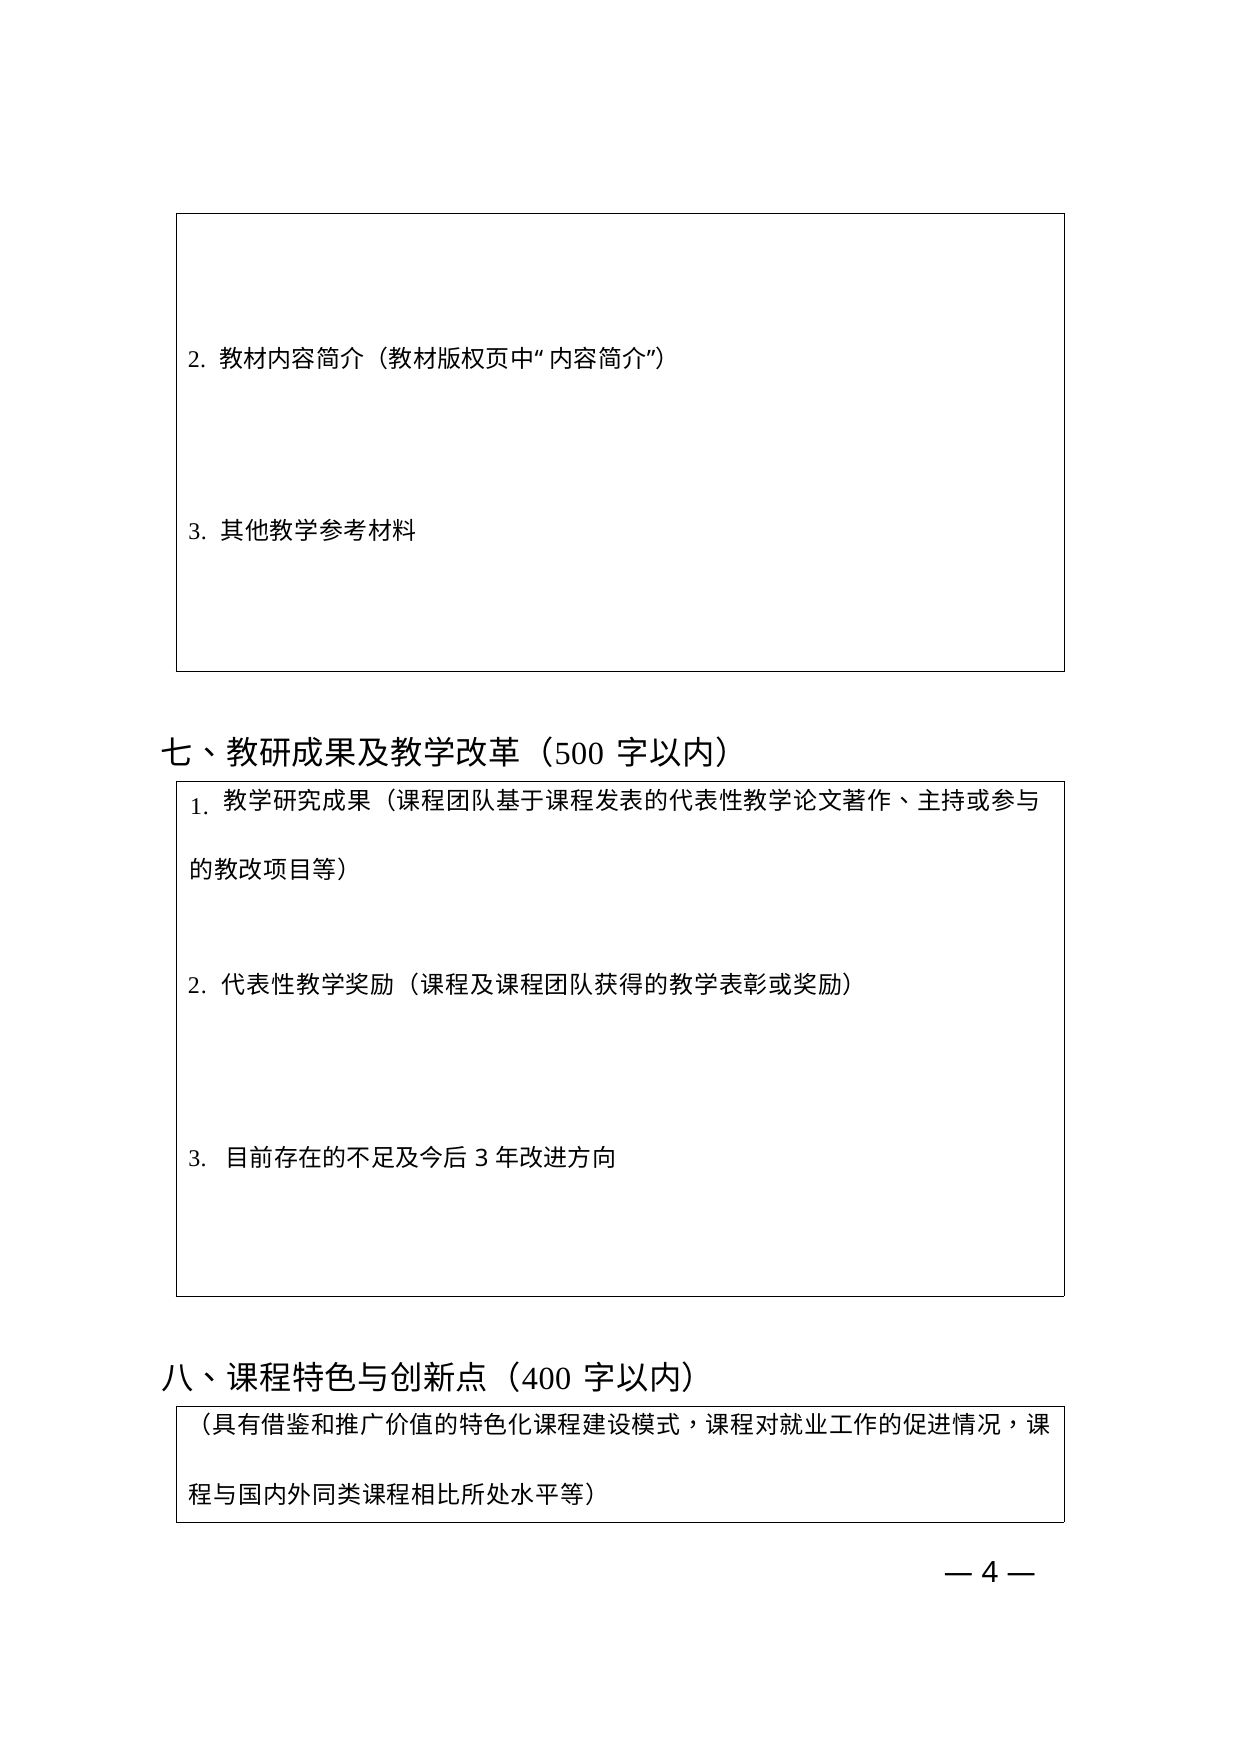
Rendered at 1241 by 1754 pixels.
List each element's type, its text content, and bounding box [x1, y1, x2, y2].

text 七、教研成果及教学改革（500 字以内） [161, 731, 1064, 773]
text 八、课程特色与创新点（400 字以内） [161, 1356, 1064, 1398]
table_header （具有借鉴和推广价值的特色化课程建设模式，课程对就业工作的促进情况，课 程与国内外同类课程相比所处水平等） [177, 1407, 1064, 1522]
table_header 1. 教学研究成果（课程团队基于课程发表的代表性教学论文著作、主持或参与 的教改项目等） 2. 代表性教学奖励（课程及课程团队获得的教学表彰或奖励） 3. 目前存在的不足及今后 3 年改进方向 [177, 782, 1064, 1296]
table_header 2. 教材内容简介（教材版权页中“ 内容简介”） 3. 其他教学参考材料 [177, 214, 1064, 671]
